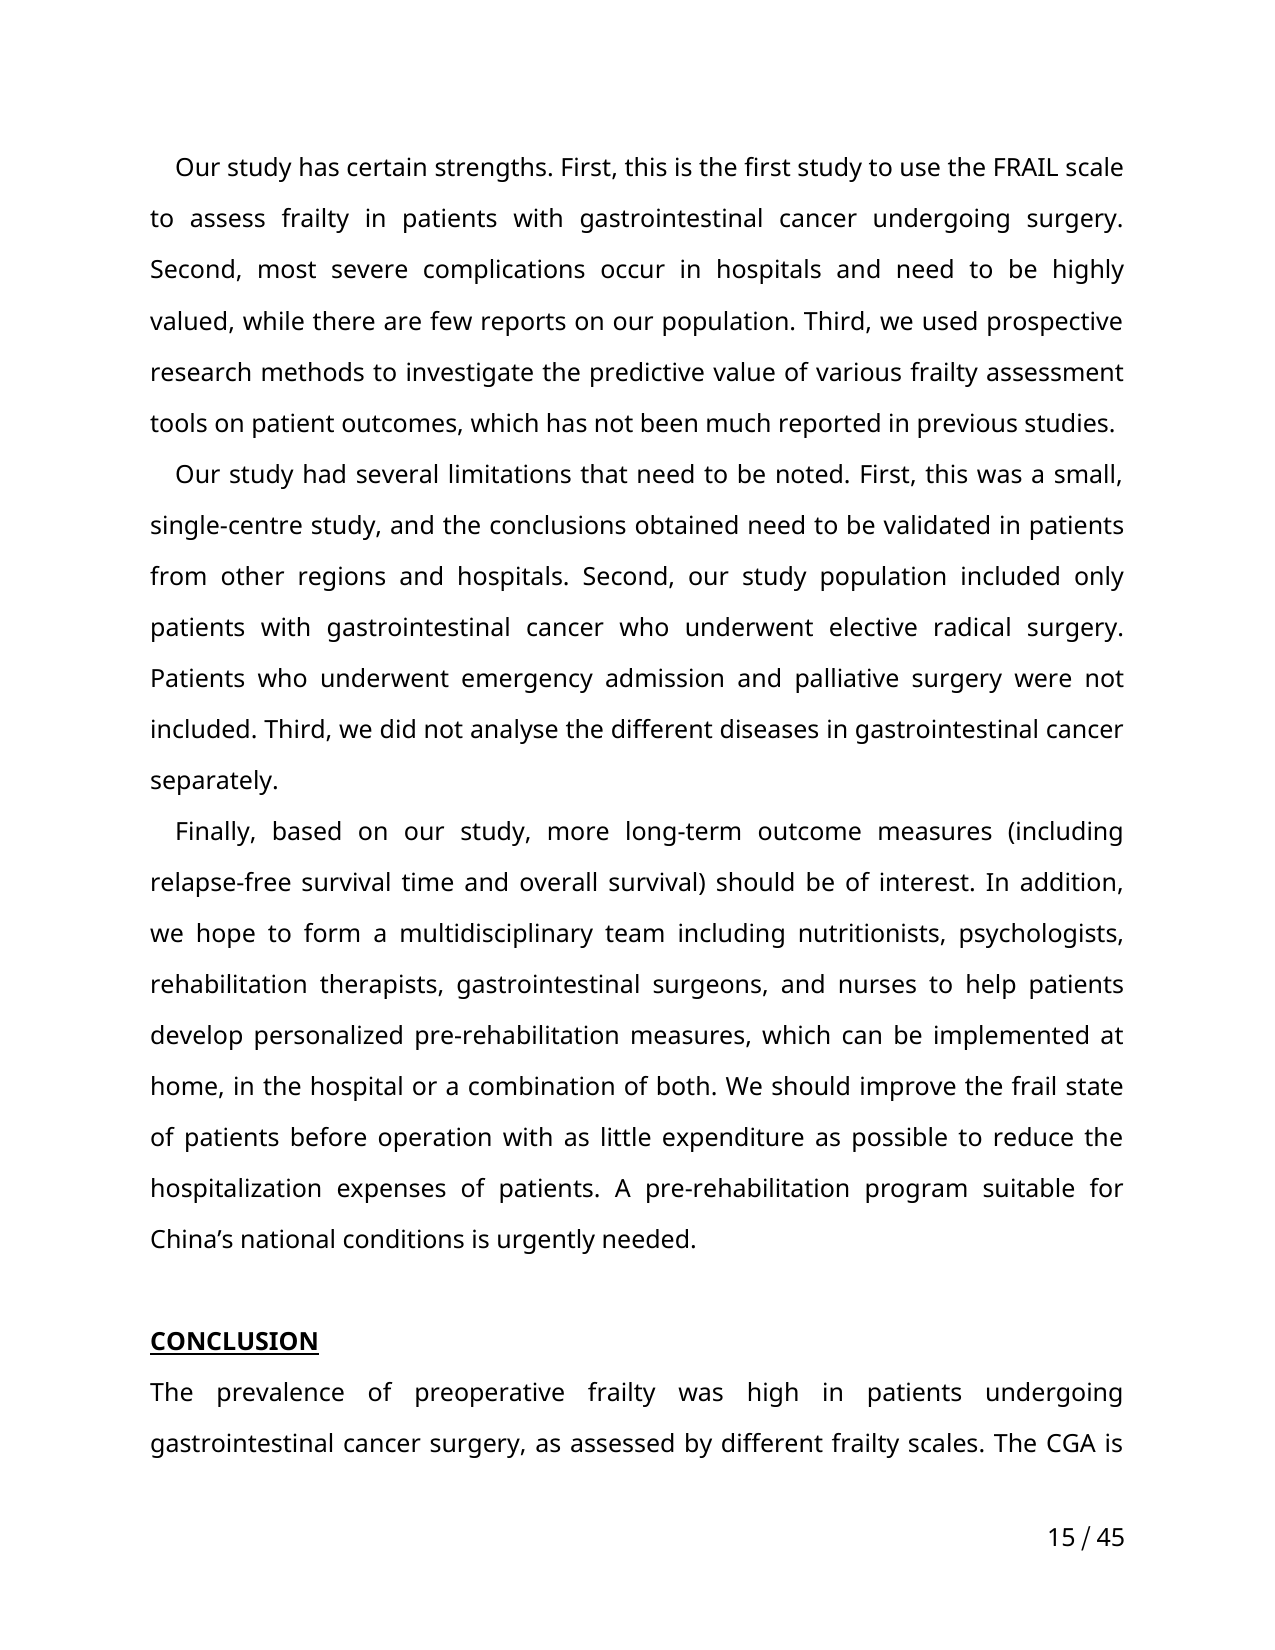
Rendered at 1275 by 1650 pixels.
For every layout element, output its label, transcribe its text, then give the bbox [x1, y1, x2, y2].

text Finally, based on our study, more long-term outcome measures (including relapse-free survival time and overall survival) should be of interest. In addition, we hope to form a multidisciplinary team including nutritionists, psychologists, rehabilitation therapists, gastrointestinal surgeons, and nurses to help patients develop personalized pre-rehabilitation measures, which can be implemented at home, in the hospital or a combination of both. We should improve the frail state of patients before operation with as little expenditure as possible to reduce the hospitalization expenses of patients. A pre-rehabilitation program suitable for China’s national conditions is urgently needed. [150, 813, 1125, 1256]
text Our study has certain strengths. First, this is the first study to use the FRAIL scale to assess frailty in patients with gastrointestinal cancer undergoing surgery. Second, most severe complications occur in hospitals and need to be highly valued, while there are few reports on our population. Third, we used prospective research methods to investigate the predictive value of various frailty assessment tools on patient outcomes, which has not been much reported in previous studies. [150, 150, 1125, 439]
text CONCLUSION [150, 1324, 1125, 1358]
text Our study had several limitations that need to be noted. First, this was a small, single-centre study, and the conclusions obtained need to be validated in patients from other regions and hospitals. Second, our study population included only patients with gastrointestinal cancer who underwent elective radical surgery. Patients who underwent emergency admission and palliative surgery were not included. Third, we did not analyse the different diseases in gastrointestinal cancer separately. [150, 456, 1125, 797]
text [150, 1375, 1125, 1460]
